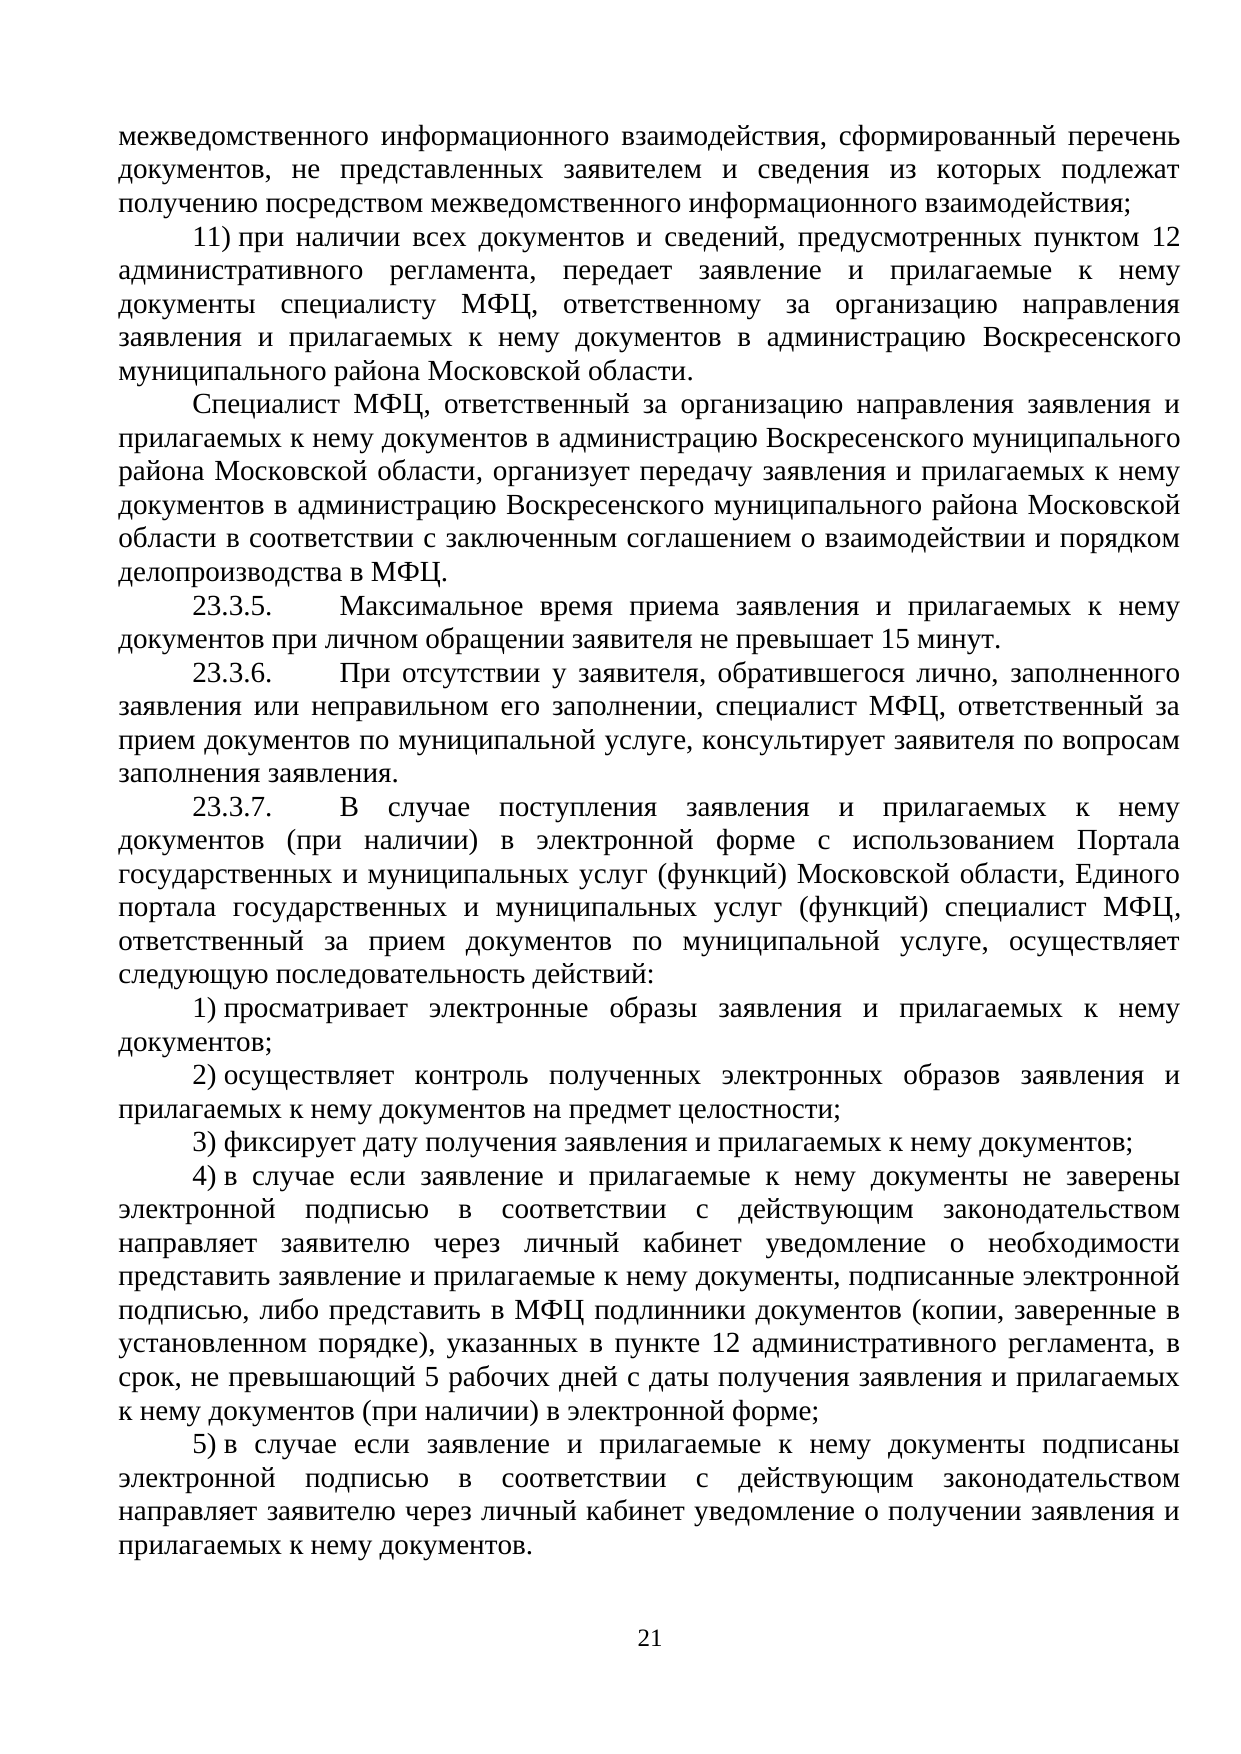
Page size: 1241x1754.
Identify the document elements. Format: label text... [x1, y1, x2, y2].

list При отсутствии у заявителя, обратившегося лично, заполненного заявления или неправильном его заполнении, специалист МФЦ, ответственный за прием документов по муниципальной услуге, консультирует заявителя по вопросам заполнения заявления. [118, 655, 1181, 789]
text 5) в случае если заявление и прилагаемые к нему документы подписаны электронной подписью в соответствии с действующим законодательством направляет заявителю через личный кабинет уведомление о получении заявления и прилагаемых к нему документов. [118, 1426, 1181, 1560]
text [118, 118, 1181, 219]
list В случае поступления заявления и прилагаемых к нему документов (при наличии) в электронной форме с использованием Портала государственных и муниципальных услуг (функций) Московской области, Единого портала государственных и муниципальных услуг (функций) специалист МФЦ, ответственный за прием документов по муниципальной услуге, осуществляет следующую последовательность действий: [118, 789, 1181, 990]
text 1) просматривает электронные образы заявления и прилагаемых к нему документов; [118, 990, 1181, 1057]
list Максимальное время приема заявления и прилагаемых к нему документов при личном обращении заявителя не превышает 15 минут. [118, 588, 1181, 655]
text Специалист МФЦ, ответственный за организацию направления заявления и прилагаемых к нему документов в администрацию Воскресенского муниципального района Московской области, организует передачу заявления и прилагаемых к нему документов в администрацию Воскресенского муниципального района Московской области в соответствии с заключенным соглашением о взаимодействии и порядком делопроизводства в МФЦ. [118, 386, 1181, 588]
text 2) осуществляет контроль полученных электронных образов заявления и прилагаемых к нему документов на предмет целостности; [118, 1057, 1181, 1124]
text 3) фиксирует дату получения заявления и прилагаемых к нему документов; [118, 1124, 1181, 1158]
text 4) в случае если заявление и прилагаемые к нему документы не заверены электронной подписью в соответствии с действующим законодательством направляет заявителю через личный кабинет уведомление о необходимости представить заявление и прилагаемые к нему документы, подписанные электронной подписью, либо представить в МФЦ подлинники документов (копии, заверенные в установленном порядке), указанных в пункте 12 административного регламента, в срок, не превышающий 5 рабочих дней с даты получения заявления и прилагаемых к нему документов (при наличии) в электронной форме; [118, 1158, 1181, 1426]
text 11) при наличии всех документов и сведений, предусмотренных пунктом 12 административного регламента, передает заявление и прилагаемые к нему документы специалисту МФЦ, ответственному за организацию направления заявления и прилагаемых к нему документов в администрацию Воскресенского муниципального района Московской области. [118, 219, 1181, 386]
